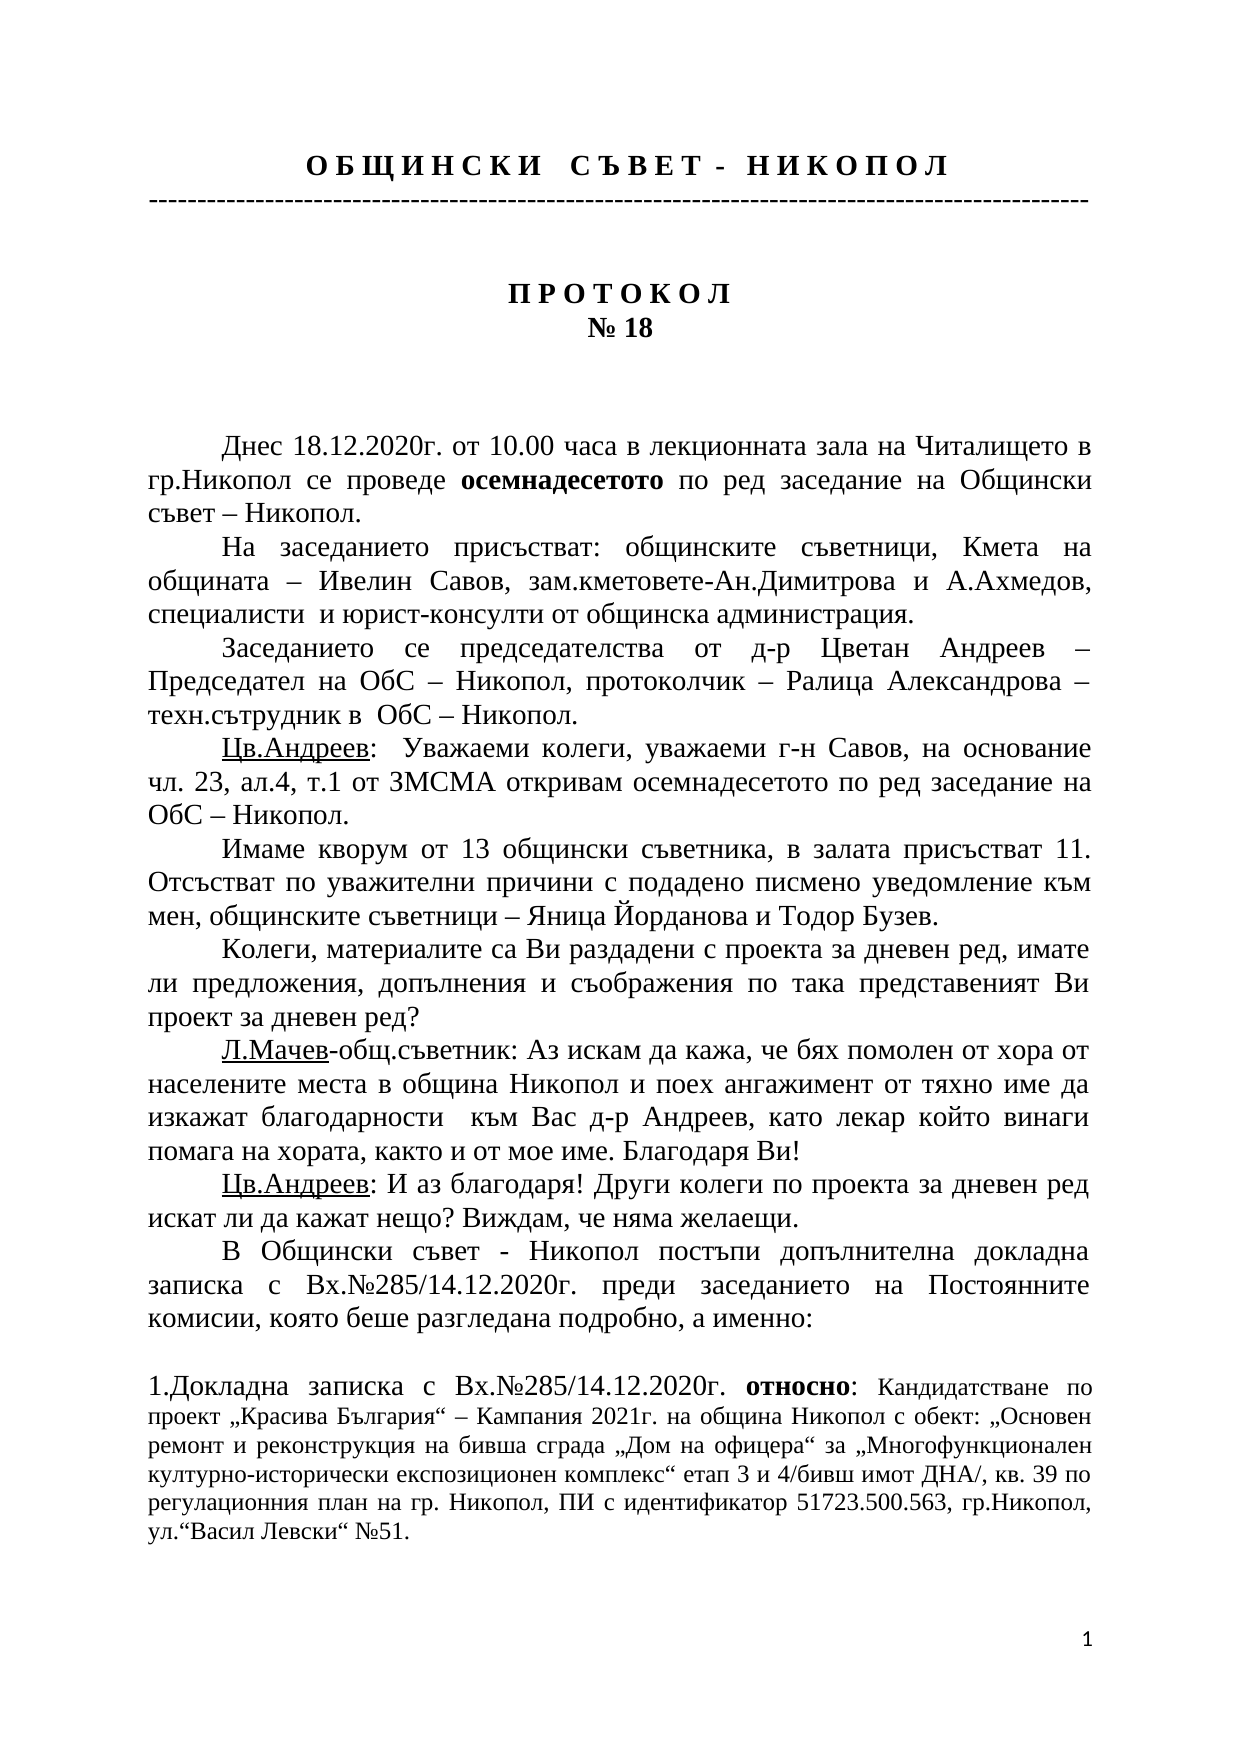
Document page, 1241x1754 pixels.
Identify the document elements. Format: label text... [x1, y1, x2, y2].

text П Р О Т О К О Л [148, 276, 1090, 310]
text Л.Мачев-общ.съветник: Аз искам да кажа, че бях помолен от хора от населените места в община Никопол и поех ангажимент от тяхно име да изкажат благодарности към Вас д-р Андреев, като лекар който винаги помага на хората, както и от мое име. Благодаря Ви! [148, 1032, 1090, 1166]
text Цв.Андреев: Уважаеми колеги, уважаеми г-н Савов, на основание чл. 23, ал.4, т.1 от ЗМСМА откривам осемнадесетото по ред заседание на ОбС – Никопол. [148, 730, 1093, 831]
text В Общински съвет - Никопол постъпи допълнителна докладна записка с Вх.№285/14.12.2020г. преди заседанието на Постоянните комисии, която беше разгледана подробно, а именно: [148, 1233, 1090, 1334]
text На заседанието присъстват: общинските съветници, Кмета на общината – Ивелин Савов, зам.кметовете-Ан.Димитрова и А.Ахмедов, специалисти и юрист-консулти от общинска администрация. [148, 529, 1093, 630]
text Днес 18.12.2020г. от 10.00 часа в лекционната зала на Читалището в гр.Никопол се проведе осемнадесетото по ред заседание на Общински съвет – Никопол. [148, 428, 1093, 529]
text Колеги, материалите са Ви раздадени с проекта за дневен ред, имате ли предложения, допълнения и съображения по така представеният Ви проект за дневен ред? [148, 932, 1090, 1032]
text № 18 [148, 310, 1093, 343]
text О Б Щ И Н С К И С Ъ В Е Т - Н И К О П О Л [148, 148, 1090, 181]
text Имаме кворум от 13 общински съветника, в залата присъстват 11. Отсъстват по уважителни причини с подадено писмено уведомление към мен, общинските съветници – Яница Йорданова и Тодор Бузев. [148, 831, 1093, 932]
text ------------------------------------------------------------------------------------------------- [148, 181, 1090, 215]
text Заседанието се председателства от д-р Цветан Андреев – Председател на ОбС – Никопол, протоколчик – Ралица Александрова – техн.сътрудник в ОбС – Никопол. [148, 630, 1090, 730]
text Цв.Андреев: И аз благодаря! Други колеги по проекта за дневен ред искат ли да кажат нещо? Виждам, че няма желаещи. [148, 1166, 1090, 1233]
text 1.Докладна записка с Вх.№285/14.12.2020г. относно: Кандидатстване по проект „Красива България“ – Кампания 2021г. на община Никопол с обект: „Основен ремонт и реконструкция на бивша сграда „Дом на офицера“ за „Многофункционален културно-исторически експозиционен комплекс“ етап 3 и 4/бивш имот ДНА/, кв. 39 по регулационния план на гр. Никопол, ПИ с идентификатор 51723.500.563, гр.Никопол, ул.“Васил Левски“ №51. [148, 1368, 1093, 1545]
